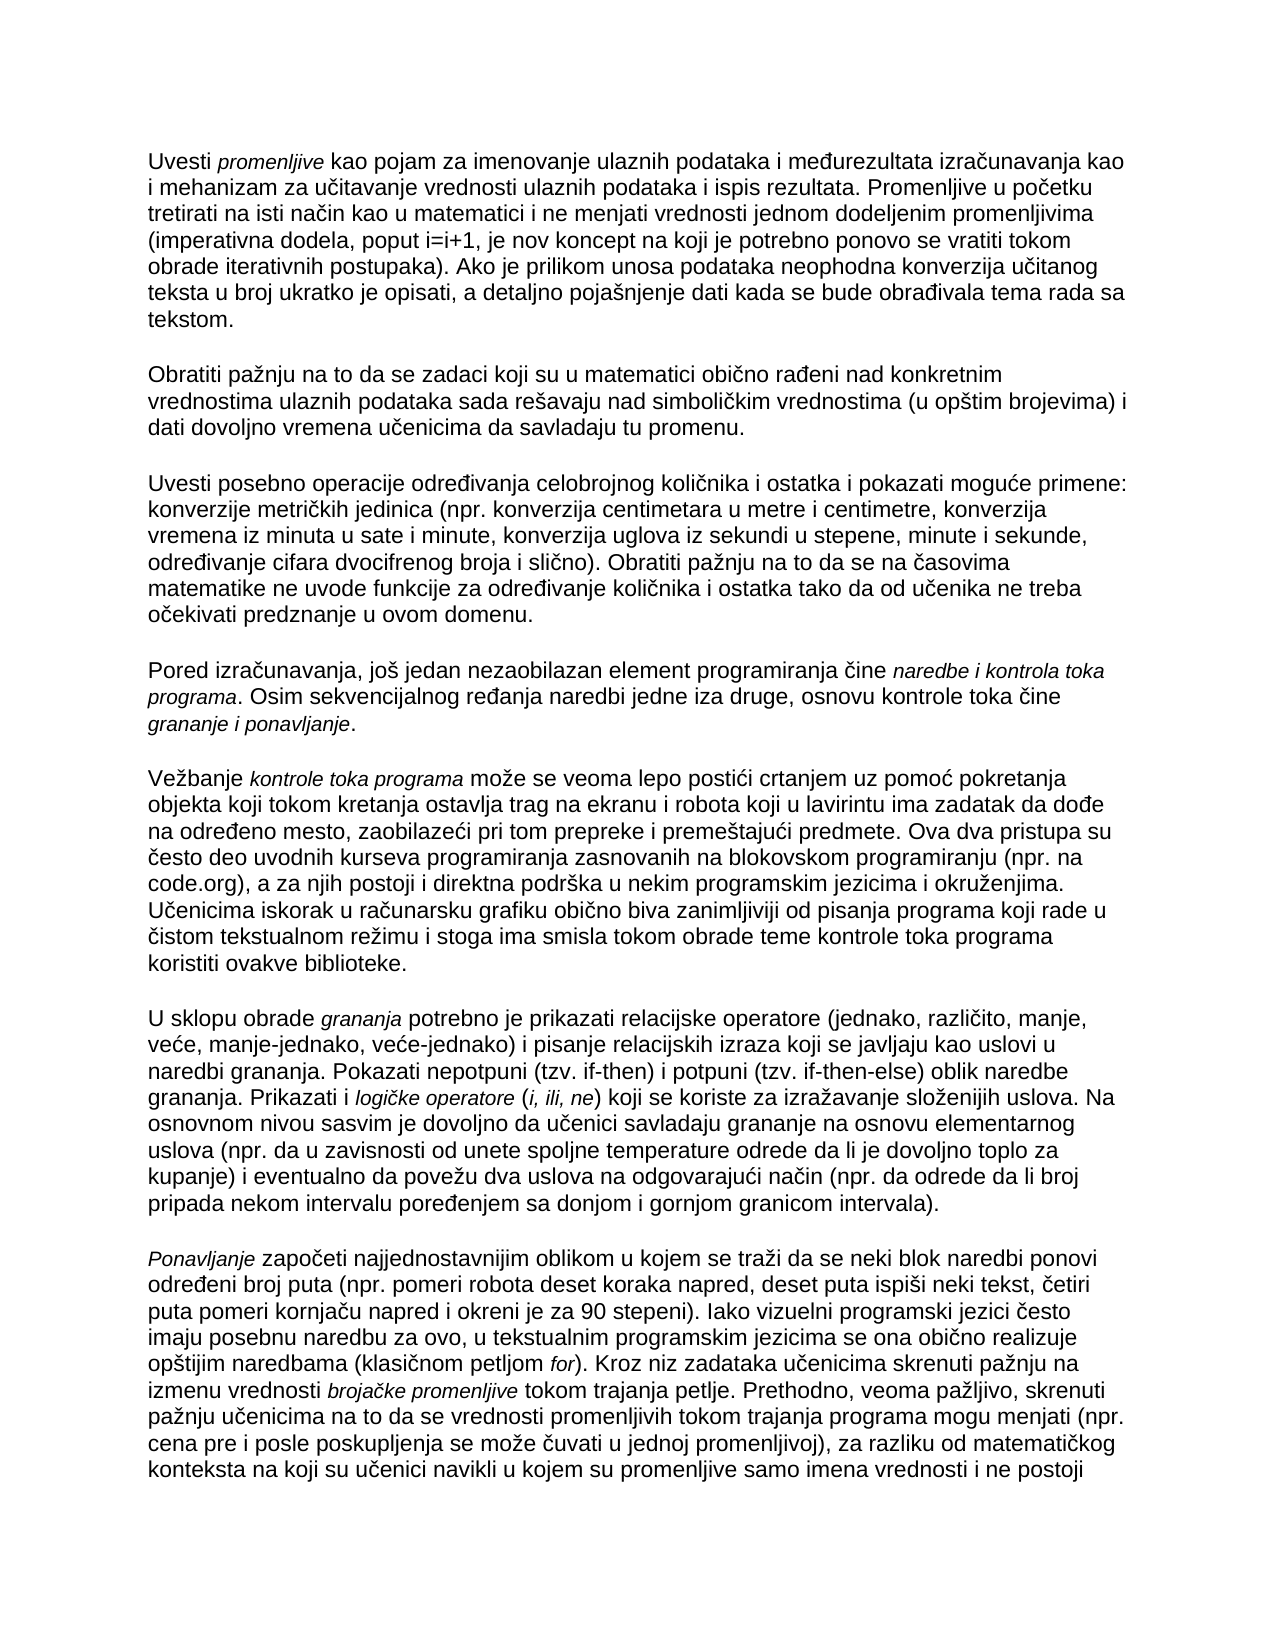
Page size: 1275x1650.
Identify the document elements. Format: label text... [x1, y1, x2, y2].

text Uvesti promenljive kao pojam za imenovanje ulaznih podataka i međurezultata izračunavanja kao i mehanizam za učitavanje vrednosti ulaznih podataka i ispis rezultata. Promenljive u početku tretirati na isti način kao u matematici i ne menjati vrednosti jednom dodeljenim promenljivima (imperativna dodela, poput i=i+1, je nov koncept na koji je potrebno ponovo se vratiti tokom obrade iterativnih postupaka). Ako je prilikom unosa podataka neophodna konverzija učitanog teksta u broj ukratko je opisati, a detaljno pojašnjenje dati kada se bude obrađivala tema rada sa tekstom. [148, 148, 1127, 332]
text U sklopu obrade grananja potrebno je prikazati relacijske operatore (jednako, različito, manje, veće, manje-jednako, veće-jednako) i pisanje relacijskih izraza koji se javljaju kao uslovi u naredbi grananja. Pokazati nepotpuni (tzv. if-then) i potpuni (tzv. if-then-else) oblik naredbe grananja. Prikazati i logičke operatore (i, ili, ne) koji se koriste za izražavanje složenijih uslova. Na osnovnom nivou sasvim je dovoljno da učenici savladaju grananje na osnovu elementarnog uslova (npr. da u zavisnosti od unete spoljne temperature odrede da li je dovoljno toplo za kupanje) i eventualno da povežu dva uslova na odgovarajući način (npr. da odrede da li broj pripada nekom intervalu poređenjem sa donjom i gornjom granicom intervala). [148, 1005, 1127, 1216]
text Pored izračunavanja, još jedan nezaobilazan element programiranja čine naredbe i kontrola toka programa. Osim sekvencijalnog ređanja naredbi jedne iza druge, osnovu kontrole toka čine grananje i ponavljanje. [148, 657, 1127, 736]
text Obratiti pažnju na to da se zadaci koji su u matematici obično rađeni nad konkretnim vrednostima ulaznih podataka sada rešavaju nad simboličkim vrednostima (u opštim brojevima) i dati dovoljno vremena učenicima da savladaju tu promenu. [148, 361, 1127, 440]
text Uvesti posebno operacije određivanja celobrojnog količnika i ostatka i pokazati moguće primene: konverzije metričkih jedinica (npr. konverzija centimetara u metre i centimetre, konverzija vremena iz minuta u sate i minute, konverzija uglova iz sekundi u stepene, minute i sekunde, određivanje cifara dvocifrenog broja i slično). Obratiti pažnju na to da se na časovima matematike ne uvode funkcije za određivanje količnika i ostatka tako da od učenika ne treba očekivati predznanje u ovom domenu. [148, 469, 1127, 628]
text Vežbanje kontrole toka programa može se veoma lepo postići crtanjem uz pomoć pokretanja objekta koji tokom kretanja ostavlja trag na ekranu i robota koji u lavirintu ima zadatak da dođe na određeno mesto, zaobilazeći pri tom prepreke i premeštajući predmete. Ova dva pristupa su često deo uvodnih kurseva programiranja zasnovanih na blokovskom programiranju (npr. na code.org), a za njih postoji i direktna podrška u nekim programskim jezicima i okruženjima. Učenicima iskorak u računarsku grafiku obično biva zanimljiviji od pisanja programa koji rade u čistom tekstualnom režimu i stoga ima smisla tokom obrade teme kontrole toka programa koristiti ovakve biblioteke. [148, 765, 1127, 976]
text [148, 1245, 1127, 1482]
